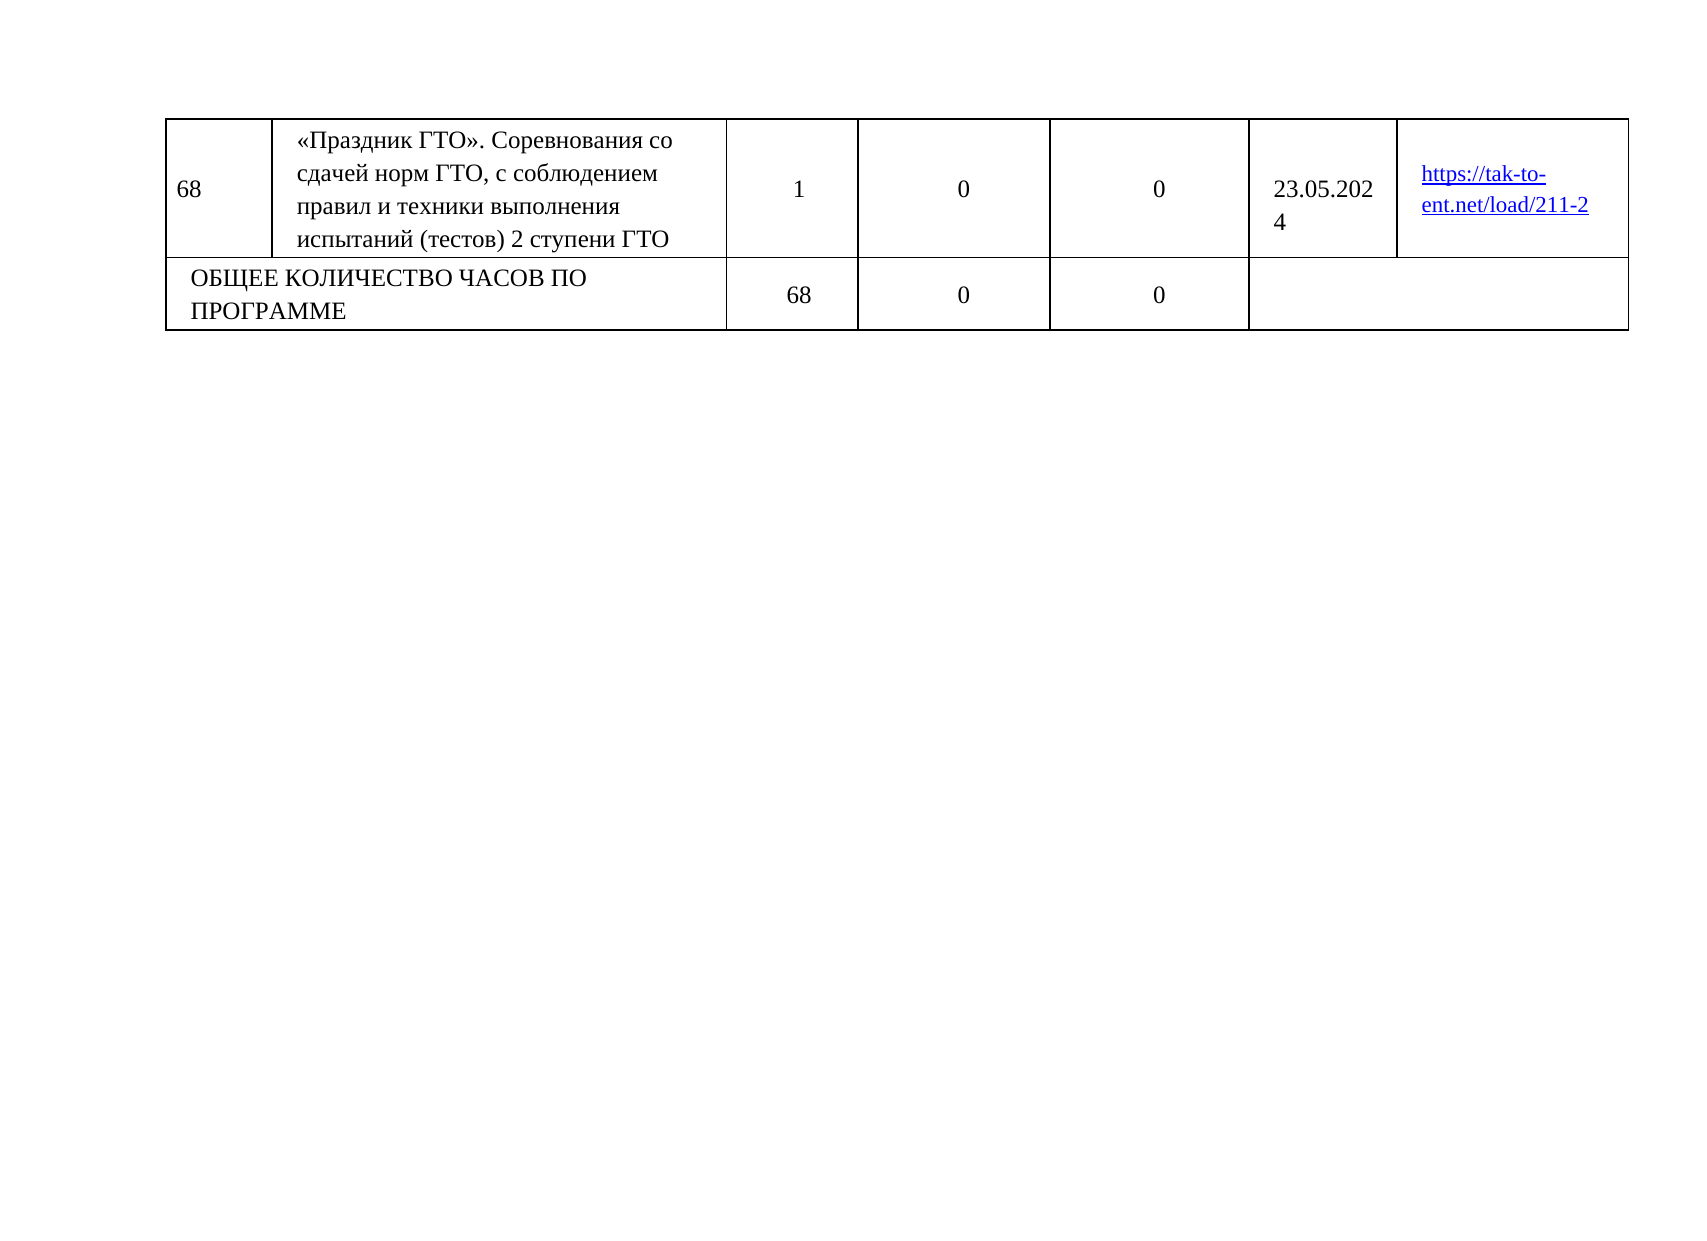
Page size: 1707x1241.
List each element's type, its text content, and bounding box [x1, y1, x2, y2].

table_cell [1398, 120, 1628, 257]
table_cell 0 [859, 258, 1049, 329]
table_cell 68 [727, 258, 857, 329]
table_cell 0 [1051, 258, 1248, 329]
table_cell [273, 120, 726, 257]
table_cell 1 [727, 120, 857, 257]
table_cell 68 [167, 120, 271, 257]
table_cell 23.05.2024 [1250, 120, 1396, 257]
table_cell 0 [1051, 120, 1248, 257]
table_cell [1250, 258, 1628, 329]
table_cell ОБЩЕЕ КОЛИЧЕСТВО ЧАСОВ ПО ПРОГРАММЕ [167, 258, 726, 329]
table_cell 0 [859, 120, 1049, 257]
